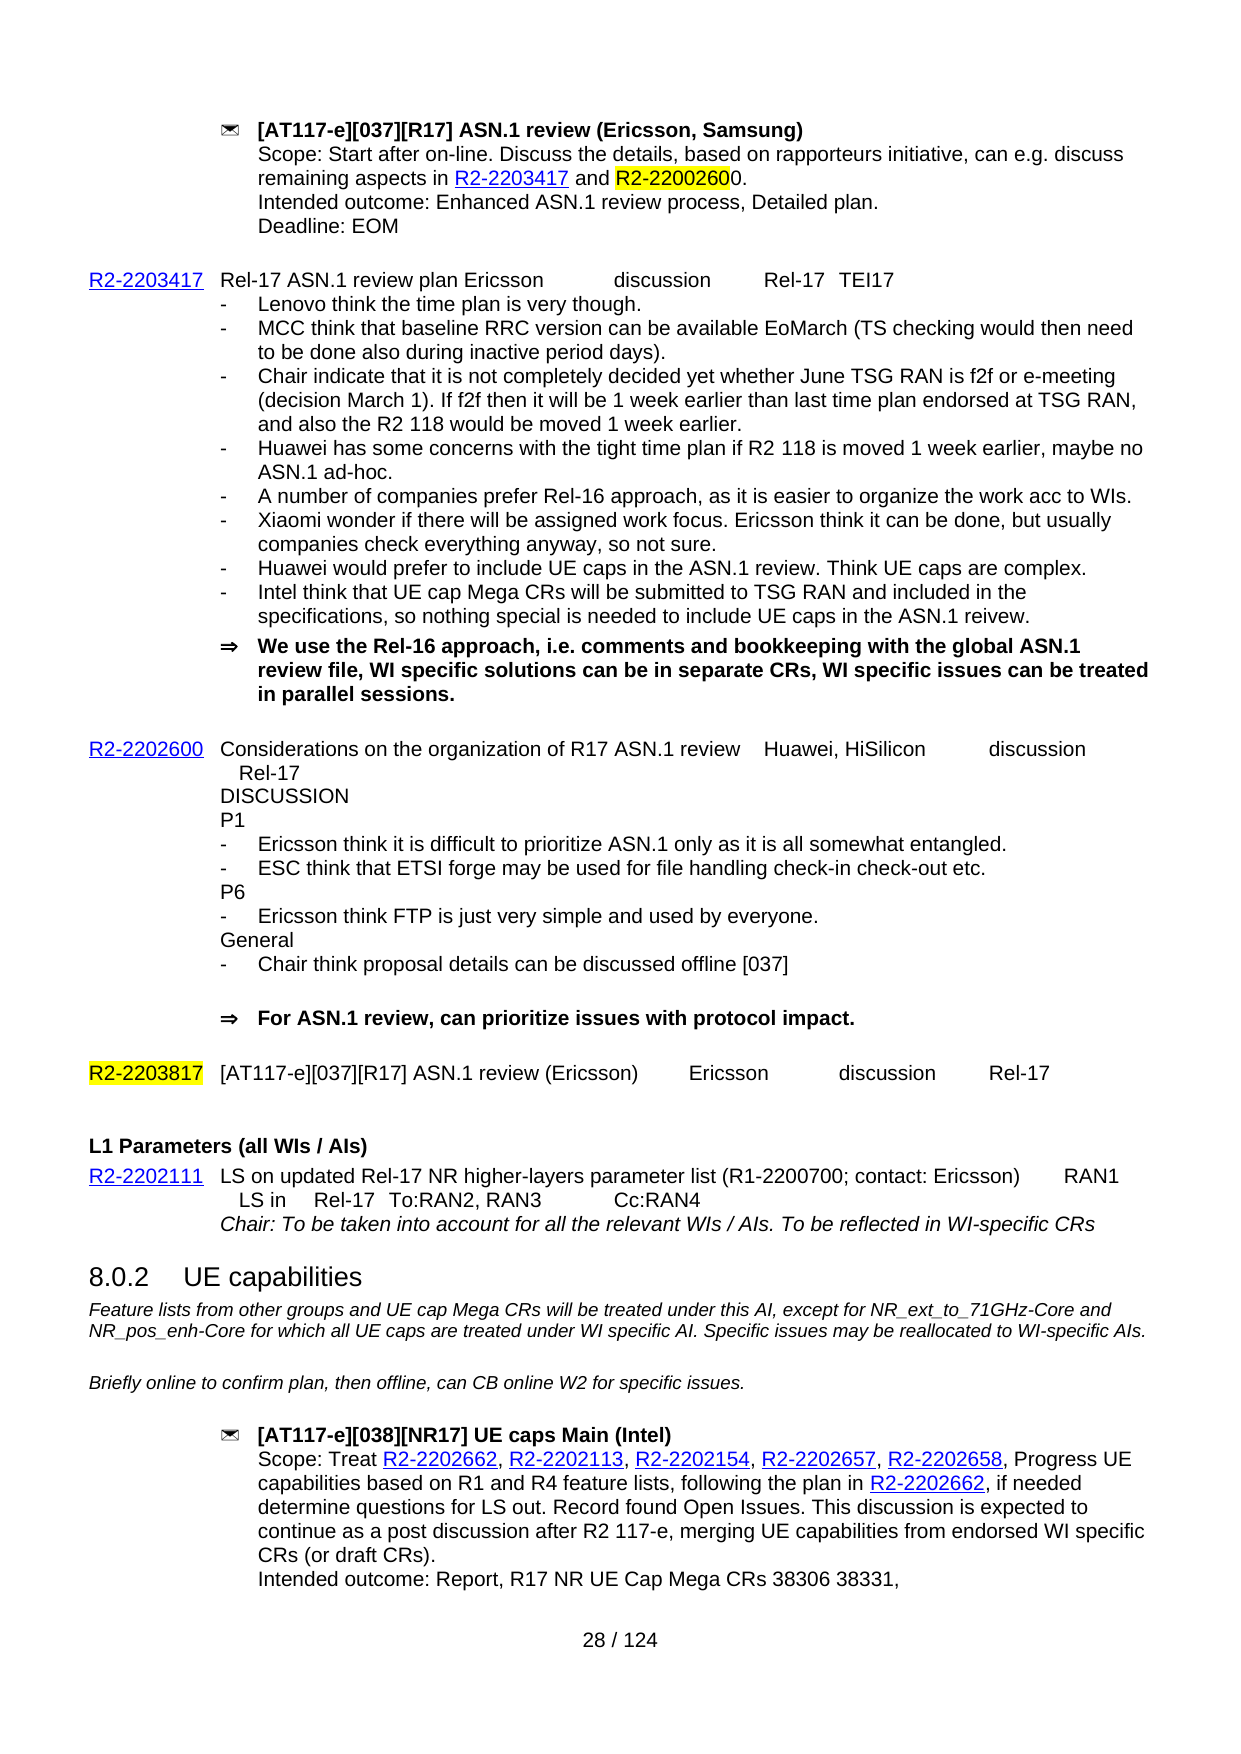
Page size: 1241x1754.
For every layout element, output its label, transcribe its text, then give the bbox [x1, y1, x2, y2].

text - Xiaomi wonder if there will be assigned work focus. Ericsson think it can be done, but usually companies check everything anyway, so not sure. [220, 508, 1152, 556]
text - Ericsson think it is difficult to prioritize ASN.1 only as it is all somewhat entangled. [220, 832, 1152, 856]
text - ESC think that ETSI forge may be used for file handling check-in check-out etc. [220, 856, 1152, 880]
text We use the Rel-16 approach, i.e. comments and bookkeeping with the global ASN.1 review file, WI specific solutions can be in separate CRs, WI specific issues can be treated in parallel sessions. [220, 634, 1152, 706]
text L1 Parameters (all WIs / AIs) [89, 1134, 1152, 1158]
text - Intel think that UE cap Mega CRs will be submitted to TSG RAN and included in the specifications, so nothing special is needed to include UE caps in the ASN.1 reivew. [220, 580, 1152, 628]
title R2-2202111 LS on updated Rel-17 NR higher-layers parameter list (R1-2200700; contact: Ericsson) RAN1 LS in Rel-17 To:RAN2, RAN3 Cc:RAN4 [89, 1164, 1152, 1212]
text - Chair think proposal details can be discussed offline [037] [220, 952, 1152, 976]
text DISCUSSION [220, 784, 1152, 808]
title R2-2203417 Rel-17 ASN.1 review plan Ericsson discussion Rel-17 TEI17 [89, 268, 1152, 292]
text [AT117-e][037][R17] ASN.1 review (Ericsson, Samsung) [220, 118, 1152, 142]
text - MCC think that baseline RRC version can be available EoMarch (TS checking would then need to be done also during inactive period days). [220, 316, 1152, 364]
text Intended outcome: Report, R17 NR UE Cap Mega CRs 38306 38331, [220, 1567, 1152, 1591]
text Chair: To be taken into account for all the relevant WIs / AIs. To be reflected in WI-specific CRs [220, 1212, 1152, 1236]
text Feature lists from other groups and UE cap Mega CRs will be treated under this AI, except for NR_ext_to_71GHz-Core and NR_pos_enh-Core for which all UE caps are treated under WI specific AI. Specific issues may be reallocated to WI-specific AIs. [89, 1298, 1152, 1342]
text Intended outcome: Enhanced ASN.1 review process, Detailed plan. [220, 190, 1152, 214]
text Briefly online to confirm plan, then offline, can CB online W2 for specific issues. [89, 1371, 1152, 1393]
text - A number of companies prefer Rel-16 approach, as it is easier to organize the work acc to WIs. [220, 484, 1152, 508]
text - Huawei has some concerns with the tight time plan if R2 118 is moved 1 week earlier, maybe no ASN.1 ad-hoc. [220, 436, 1152, 484]
title R2-2203817 [AT117-e][037][R17] ASN.1 review (Ericsson) Ericsson discussion Rel-17 [203, 1061, 1152, 1085]
subtitle 8.0.2 UE capabilities [89, 1261, 1152, 1292]
text - Lenovo think the time plan is very though. [220, 292, 1152, 316]
text P6 [220, 880, 1152, 904]
text P1 [220, 808, 1152, 832]
text [AT117-e][038][NR17] UE caps Main (Intel) [220, 1423, 1152, 1447]
text For ASN.1 review, can prioritize issues with protocol impact. [220, 1006, 1152, 1031]
text Deadline: EOM [220, 214, 1152, 238]
text Scope: Treat R2-2202662, R2-2202113, R2-2202154, R2-2202657, R2-2202658, Progress UE capabilities based on R1 and R4 feature lists, following the plan in R2-2202662, if needed determine questions for LS out. Record found Open Issues. This discussion is expected to continue as a post discussion after R2 117-e, merging UE capabilities from endorsed WI specific CRs (or draft CRs). [220, 1447, 1152, 1567]
text - Ericsson think FTP is just very simple and used by everyone. [220, 904, 1152, 928]
text General [220, 928, 1152, 952]
text Scope: Start after on-line. Discuss the details, based on rapporteurs initiative, can e.g. discuss remaining aspects in R2-2203417 and R2-22002600. [220, 142, 1152, 190]
text - Chair indicate that it is not completely decided yet whether June TSG RAN is f2f or e-meeting (decision March 1). If f2f then it will be 1 week earlier than last time plan endorsed at TSG RAN, and also the R2 118 would be moved 1 week earlier. [220, 364, 1152, 436]
text - Huawei would prefer to include UE caps in the ASN.1 review. Think UE caps are complex. [220, 556, 1152, 580]
title R2-2202600 Considerations on the organization of R17 ASN.1 review Huawei, HiSilicon discussion Rel-17 [89, 736, 1152, 784]
